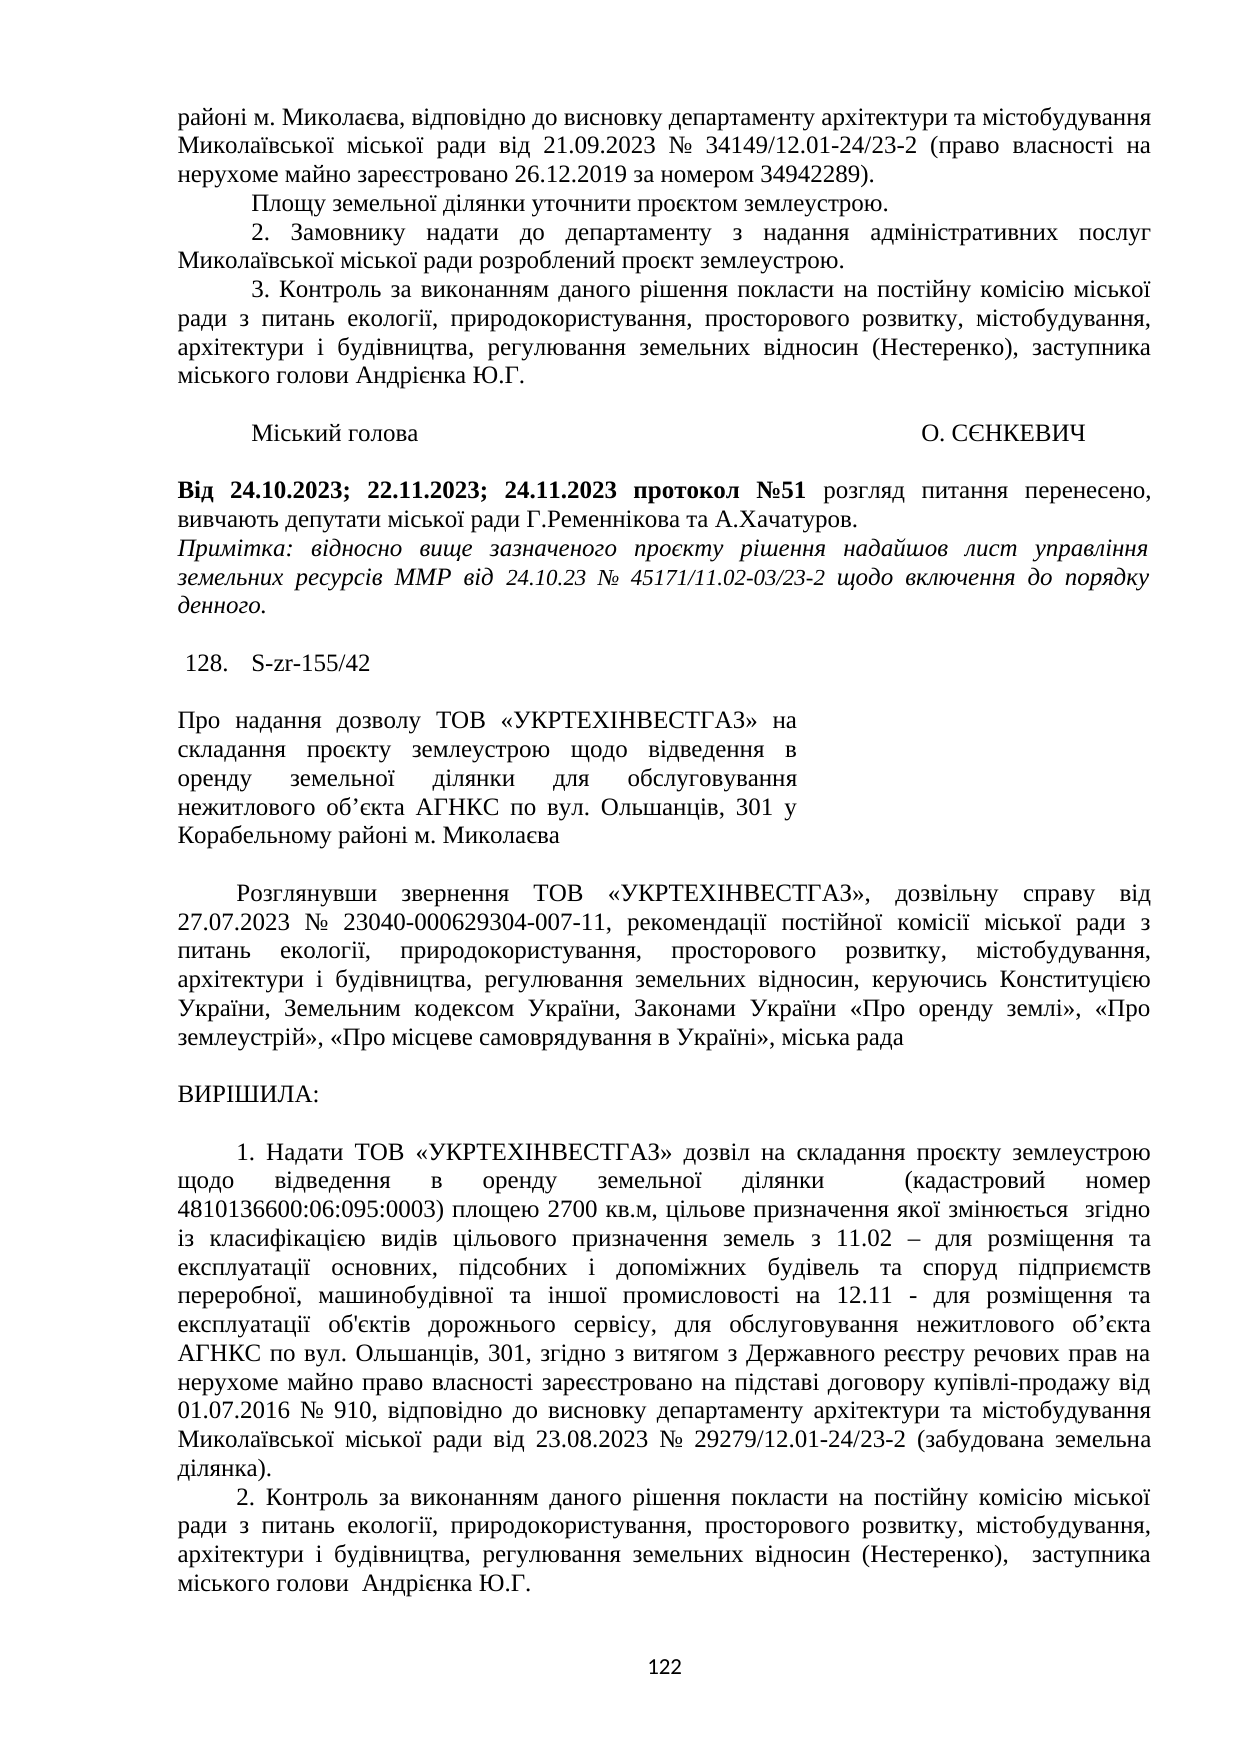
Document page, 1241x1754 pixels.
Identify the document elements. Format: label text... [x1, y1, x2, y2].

text 1. Надати ТОВ «УКРТЕХІНВЕСТГАЗ» дозвіл на складання проєкту землеустрою щодо відведення в оренду земельної ділянки (кадастровий номер 4810136600:06:095:0003) площею 2700 кв.м, цільове призначення якої змінюється згідно із класифікацією видів цільового призначення земель з 11.02 – для розміщення та експлуатації основних, підсобних і допоміжних будівель та споруд підприємств переробної, машинобудівної та іншої промисловості на 12.11 - для розміщення та експлуатації об'єктів дорожнього сервісу, для обслуговування нежитлового об’єкта АГНКС по вул. Ольшанців, 301, згідно з витягом з Державного реєстру речових прав на нерухоме майно право власності зареєстровано на підставі договору купівлі-продажу від 01.07.2016 № 910, відповідно до висновку департаменту архітектури та містобудування Миколаївської міської ради від 23.08.2023 № 29279/12.01-24/23-2 (забудована земельна ділянка). [177, 1137, 1152, 1482]
text ВИРІШИЛА: [177, 1079, 1152, 1108]
text 2. Замовнику надати до департаменту з надання адміністративних послуг Миколаївської міської ради розроблений проєкт землеустрою. [177, 217, 1152, 274]
text Міський голова О. СЄНКЕВИЧ [177, 418, 1152, 447]
text Про надання дозволу ТОВ «УКРТЕХІНВЕСТГАЗ» на складання проєкту землеустрою щодо відведення в оренду земельної ділянки для обслуговування нежитлового об’єкта АГНКС по вул. Ольшанців, 301 у Корабельному районі м. Миколаєва [177, 706, 797, 849]
text Площу земельної ділянки уточнити проєктом землеустрою. [177, 188, 1152, 217]
text 3. Контроль за виконанням даного рішення покласти на постійну комісію міської ради з питань екології, природокористування, просторового розвитку, містобудування, архітектури і будівництва, регулювання земельних відносин (Нестеренко), заступника міського голови Андрієнка Ю.Г. [177, 274, 1152, 389]
text Примітка: відносно вище зазначеного проєкту рішення надайшов лист управління земельних ресурсів ММР від 24.10.23 № 45171/11.02-03/23-2 щодо включення до порядку денного. [177, 533, 1152, 619]
text Від 24.10.2023; 22.11.2023; 24.11.2023 протокол №51 розгляд питання перенесено, вивчають депутати міської ради Г.Ременнікова та А.Хачатуров. [177, 476, 1152, 533]
list S-zr-155/42 [184, 648, 1152, 677]
text Розглянувши звернення ТОВ «УКРТЕХІНВЕСТГАЗ», дозвільну справу від 27.07.2023 № 23040-000629304-007-11, рекомендації постійної комісії міської ради з питань екології, природокористування, просторового розвитку, містобудування, архітектури і будівництва, регулювання земельних відносин, керуючись Конституцією України, Земельним кодексом України, Законами України «Про оренду землі», «Про землеустрій», «Про місцеве самоврядування в Україні», міська рада [177, 878, 1152, 1051]
text 2. Контроль за виконанням даного рішення покласти на постійну комісію міської ради з питань екології, природокористування, просторового розвитку, містобудування, архітектури і будівництва, регулювання земельних відносин (Нестеренко), заступника міського голови Андрієнка Ю.Г. [177, 1482, 1152, 1597]
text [177, 102, 1152, 188]
